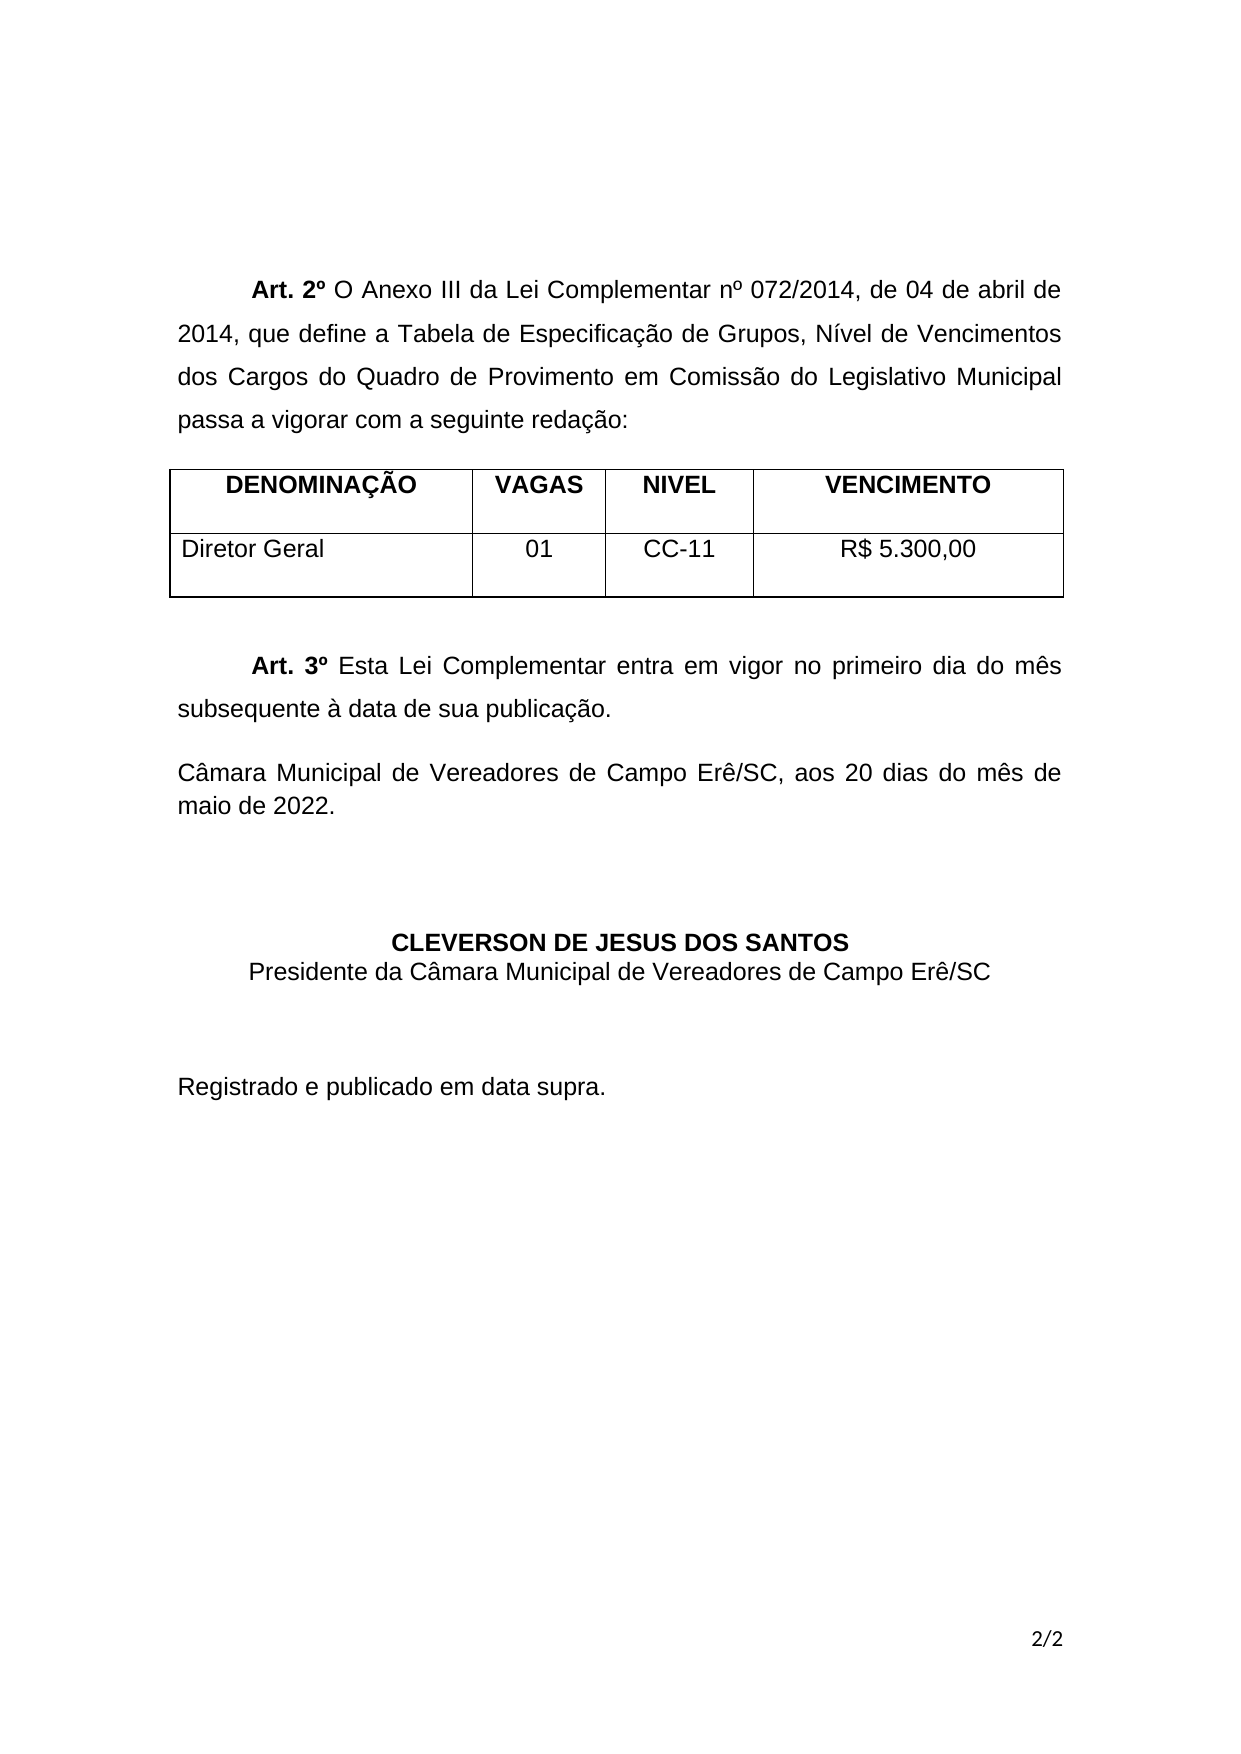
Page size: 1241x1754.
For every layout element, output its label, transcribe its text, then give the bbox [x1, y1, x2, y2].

table_header VAGAS [473, 470, 605, 533]
text Presidente da Câmara Municipal de Vereadores de Campo Erê/SC [177, 957, 1063, 985]
table_cell CC-11 [606, 534, 753, 596]
text CLEVERSON DE JESUS DOS SANTOS [177, 928, 1063, 957]
text Câmara Municipal de Vereadores de Campo Erê/SC, aos 20 dias do mês de maio de 2022. [177, 758, 1063, 820]
text Art. 3º Esta Lei Complementar entra em vigor no primeiro dia do mês subsequente à data de sua publicação. [177, 651, 1063, 723]
table_cell 01 [473, 534, 605, 596]
text Art. 2º O Anexo III da Lei Complementar nº 072/2014, de 04 de abril de 2014, que define a Tabela de Especificação de Grupos, Nível de Vencimentos dos Cargos do Quadro de Provimento em Comissão do Legislativo Municipal passa a vigorar com a seguinte redação: [177, 276, 1063, 434]
table_header VENCIMENTO [754, 470, 1063, 533]
text Registrado e publicado em data supra. [177, 1072, 1063, 1101]
table_header DENOMINAÇÃO [171, 470, 472, 533]
table_cell Diretor Geral [171, 534, 472, 596]
table_header NIVEL [606, 470, 753, 533]
table_cell R$ 5.300,00 [754, 534, 1063, 596]
